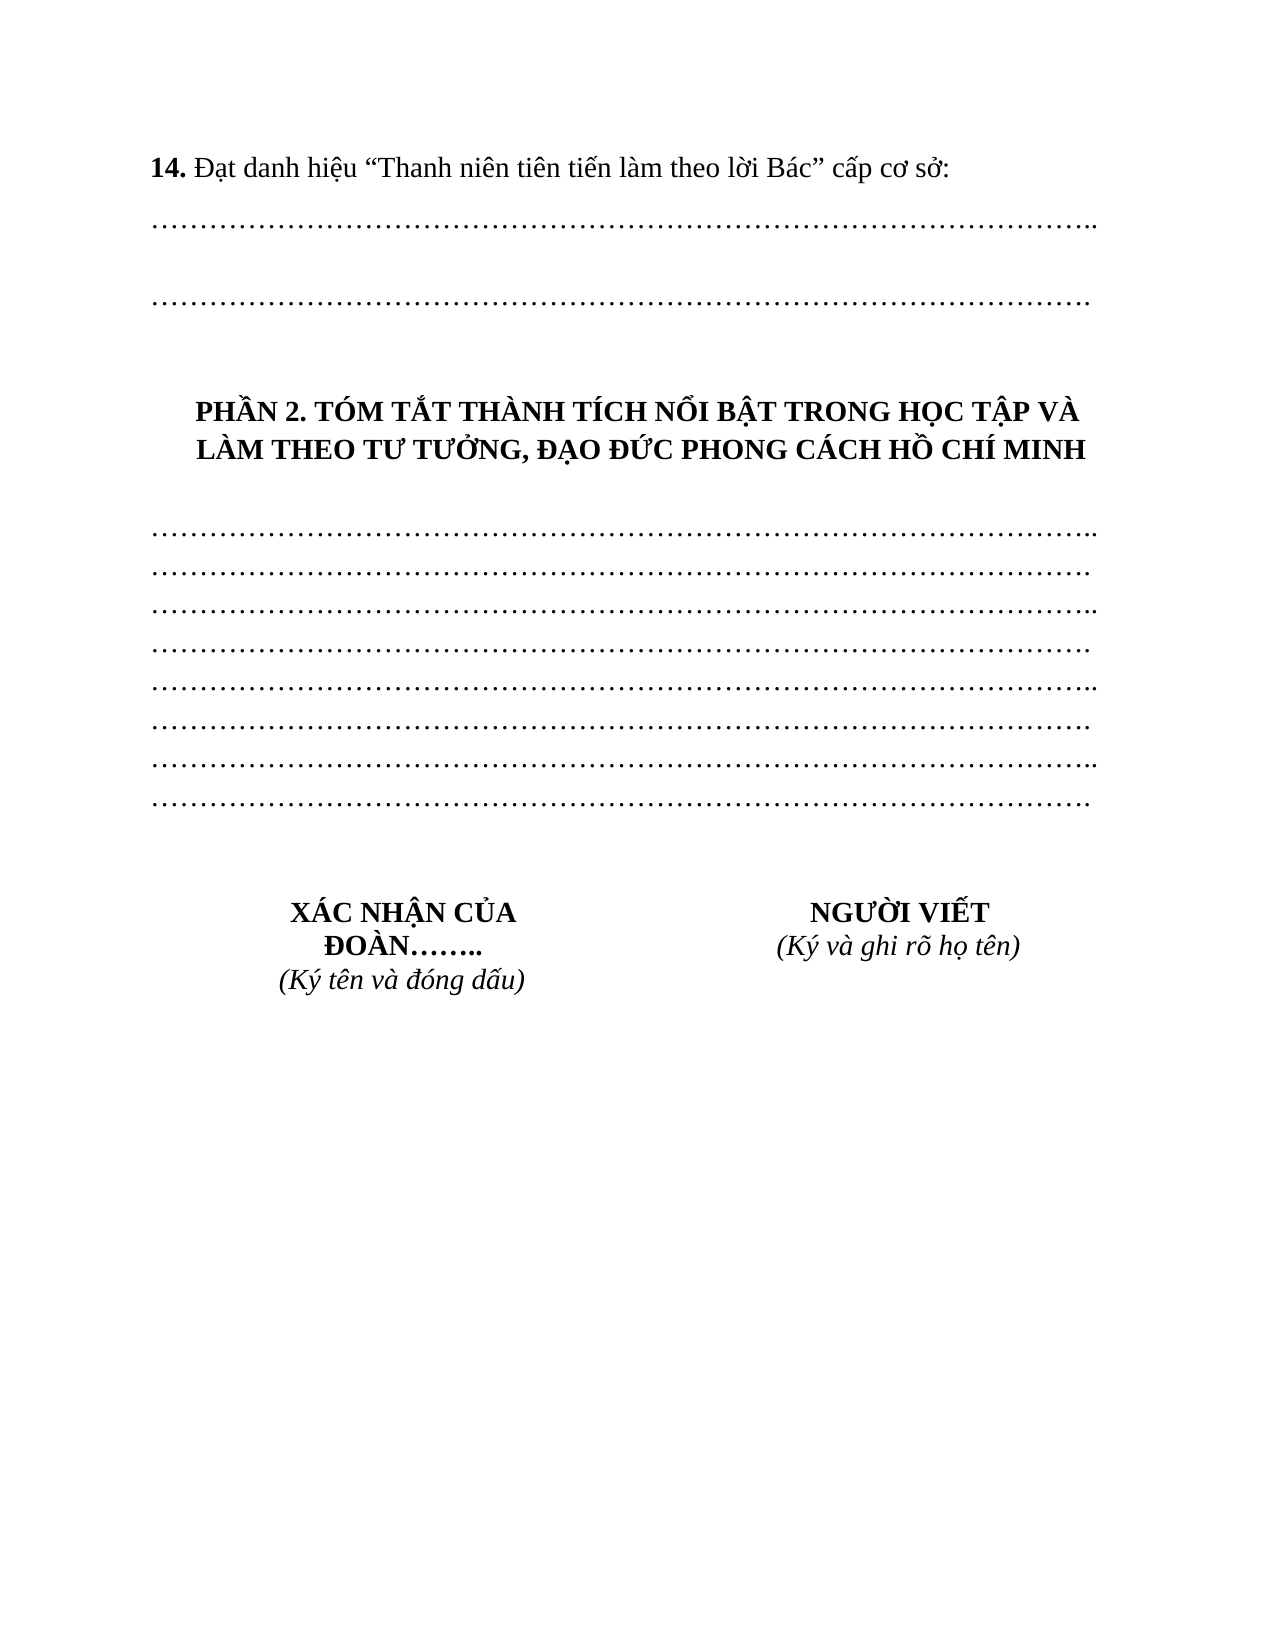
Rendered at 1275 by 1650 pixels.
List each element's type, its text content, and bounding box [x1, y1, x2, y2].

text …………………………………………………………………………………….. [150, 509, 1125, 543]
text ……………………………………………………………………………………. [150, 625, 1125, 658]
table_header NGƯỜI VIẾT (Ký và ghi rõ họ tên) [656, 895, 1143, 995]
text …………………………………………………………………………………….. [150, 663, 1125, 697]
text ……………………………………………………………………………………. [150, 702, 1125, 736]
text LÀM THEO TƯ TƯỞNG, ĐẠO ĐỨC PHONG CÁCH HỒ CHÍ MINH [150, 432, 1125, 466]
text ……………………………………………………………………………………. [150, 779, 1125, 813]
text …………………………………………………………………………………….. [150, 201, 1125, 234]
text PHẦN 2. TÓM TẮT THÀNH TÍCH NỔI BẬT TRONG HỌC TẬP VÀ [150, 394, 1125, 427]
text ……………………………………………………………………………………. [150, 278, 1125, 312]
text 14. Đạt danh hiệu “Thanh niên tiên tiến làm theo lời Bác” cấp cơ sở: [150, 150, 1125, 183]
table_header XÁC NHẬN CỦA ĐOÀN…….. (Ký tên và đóng dấu) [150, 895, 656, 995]
text ……………………………………………………………………………………. [150, 548, 1125, 581]
text …………………………………………………………………………………….. [150, 741, 1125, 774]
text …………………………………………………………………………………….. [150, 586, 1125, 620]
